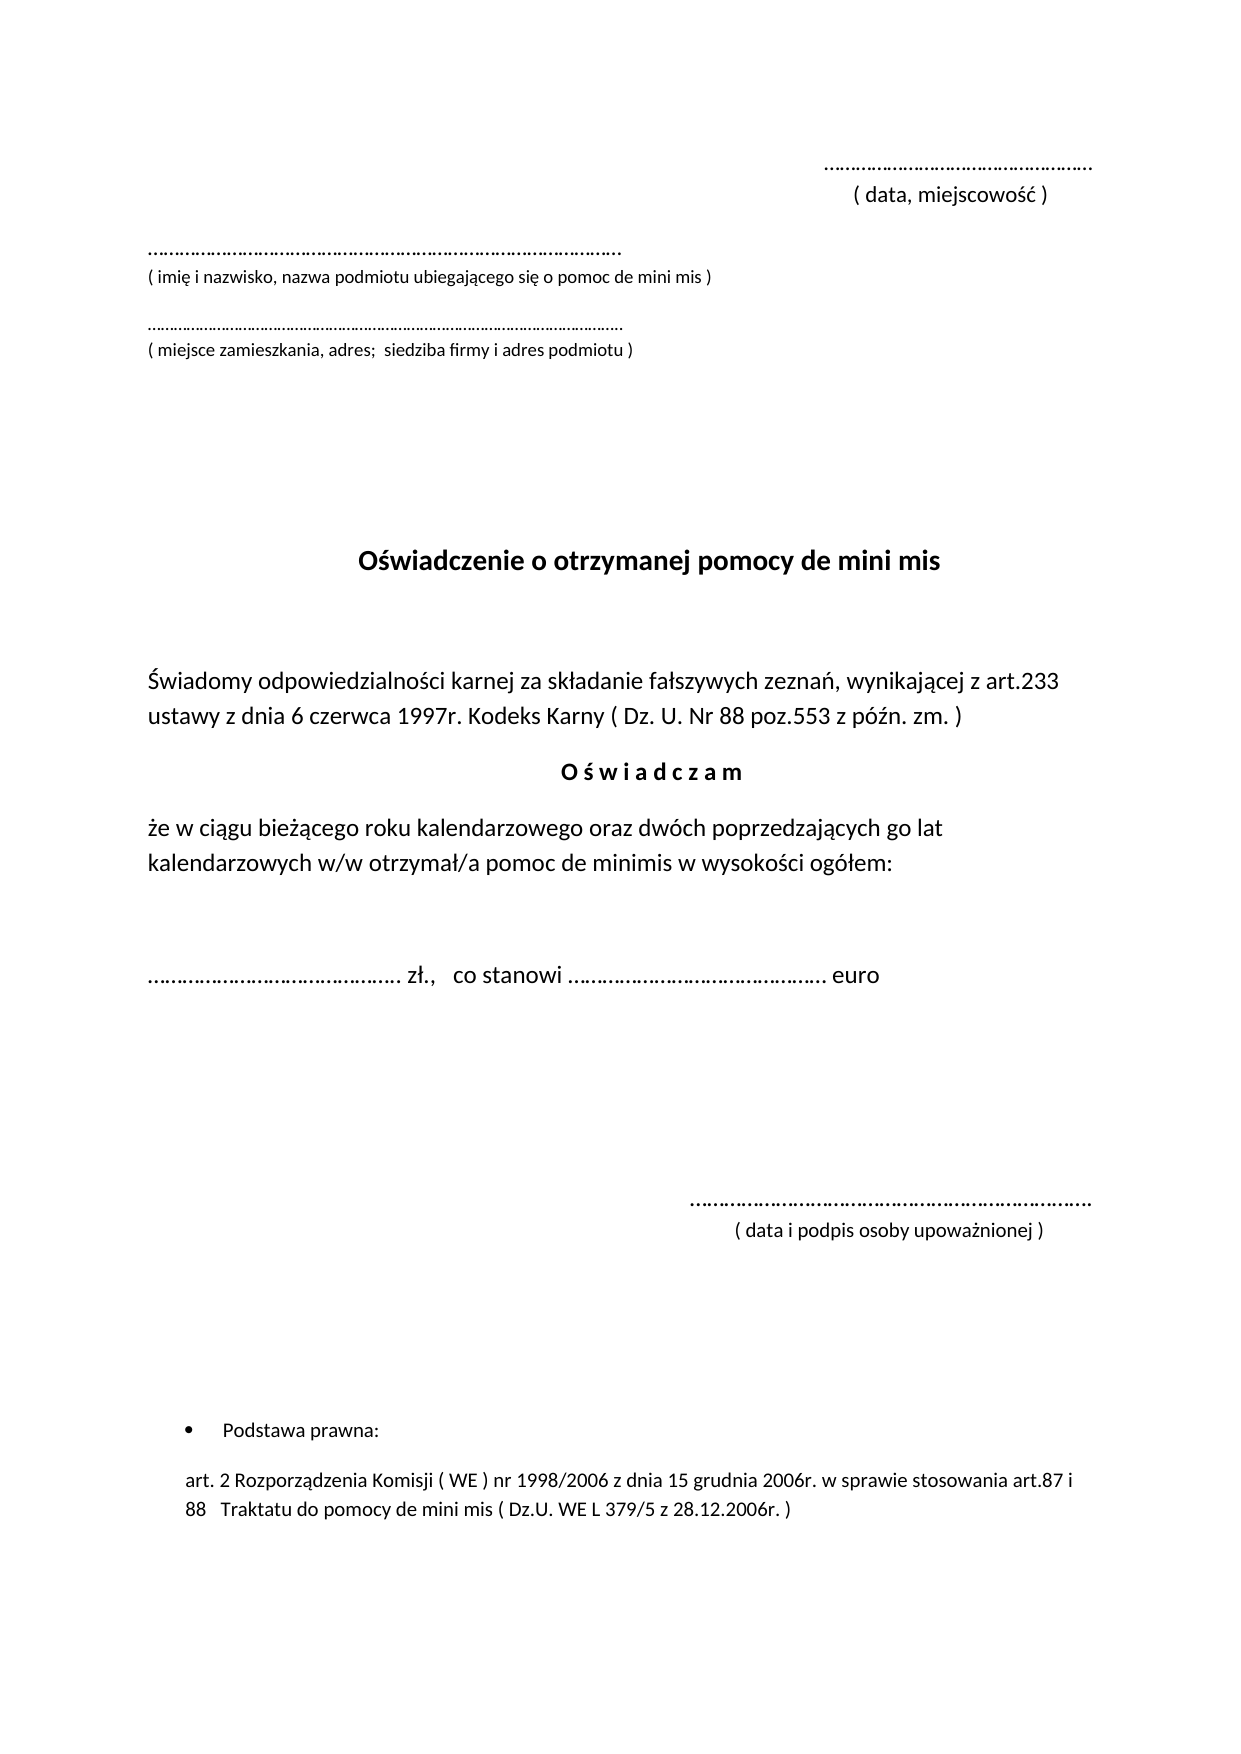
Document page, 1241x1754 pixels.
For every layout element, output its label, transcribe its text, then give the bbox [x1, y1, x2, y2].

text ……………………………………………………………………………… [148, 233, 1093, 261]
text art. 2 Rozporządzenia Komisji ( WE ) nr 1998/2006 z dnia 15 grudnia 2006r. w sprawie stosowania art.87 i 88 Traktatu do pomocy de mini mis ( Dz.U. WE L 379/5 z 28.12.2006r. ) [185, 1467, 1093, 1522]
text Oświadczenie o otrzymanej pomocy de mini mis [148, 542, 1093, 577]
text ( imię i nazwisko, nazwa podmiotu ubiegającego się o pomoc de mini mis ) [148, 265, 1093, 288]
text Świadomy odpowiedzialności karnej za składanie fałszywych zeznań, wynikającej z art.233 ustawy z dnia 6 czerwca 1997r. Kodeks Karny ( Dz. U. Nr 88 poz.553 z późn. zm. ) [148, 665, 1093, 731]
text ( data, miejscowość ) [148, 180, 1093, 208]
text ( data i podpis osoby upoważnionej ) [148, 1217, 1093, 1242]
text …………………………………………… [148, 148, 1093, 176]
text ( miejsce zamieszkania, adres; siedziba firmy i adres podmiotu ) [148, 338, 1093, 361]
text ……………………………………………………………………………………………….. [148, 312, 1093, 335]
text ……………………………………………………………. [148, 1182, 1093, 1213]
text że w ciągu bieżącego roku kalendarzowego oraz dwóch poprzedzających go lat kalendarzowych w/w otrzymał/a pomoc de minimis w wysokości ogółem: [148, 812, 1093, 878]
text …………………………………….. zł., co stanowi ……………………………………… euro [148, 959, 1093, 989]
text O ś w i a d c z a m [148, 756, 1093, 787]
list Podstawa prawna: [185, 1417, 1093, 1442]
